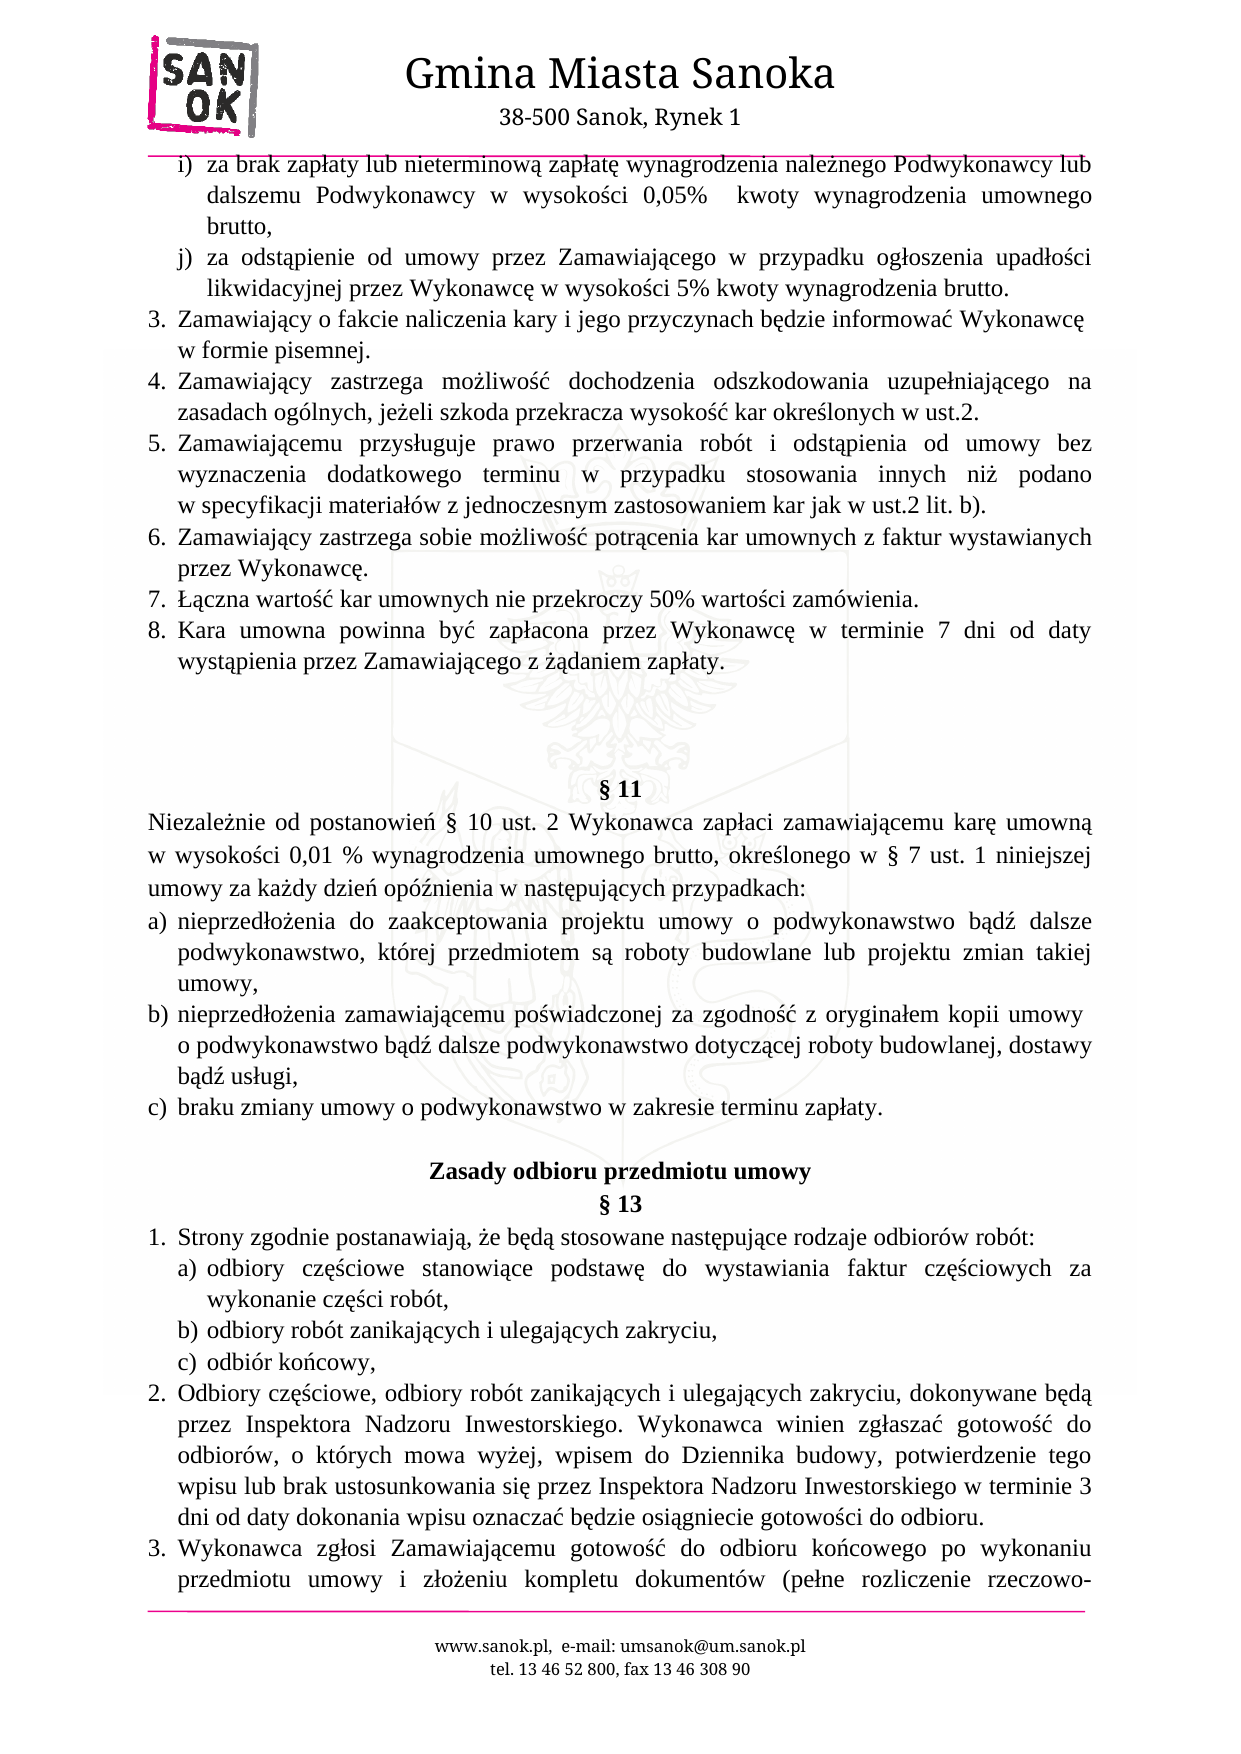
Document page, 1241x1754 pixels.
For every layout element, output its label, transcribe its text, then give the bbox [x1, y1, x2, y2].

list nieprzedłożenia zamawiającemu poświadczonej za zgodność z oryginałem kopii umowy o podwykonawstwo bądź dalsze podwykonawstwo dotyczącej roboty budowlanej, dostawy bądź usługi, [148, 999, 1093, 1090]
list nieprzedłożenia do zaakceptowania projektu umowy o podwykonawstwo bądź dalsze podwykonawstwo, której przedmiotem są roboty budowlane lub projektu zmian takiej umowy, [148, 906, 1093, 997]
list Zamawiający zastrzega możliwość dochodzenia odszkodowania uzupełniającego na zasadach ogólnych, jeżeli szkoda przekracza wysokość kar określonych w ust.2. [148, 366, 1093, 426]
picture [147, 35, 259, 138]
text Zasady odbioru przedmiotu umowy [148, 1156, 1093, 1185]
list braku zmiany umowy o podwykonawstwo w zakresie terminu zapłaty. [148, 1092, 1093, 1121]
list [148, 1533, 1093, 1593]
list za odstąpienie od umowy przez Zamawiającego w przypadku ogłoszenia upadłości likwidacyjnej przez Wykonawcę w wysokości 5% kwoty wynagrodzenia brutto. [177, 242, 1093, 302]
list Zamawiającemu przysługuje prawo przerwania robót i odstąpienia od umowy bez wyznaczenia dodatkowego terminu w przypadku stosowania innych niż podano w specyfikacji materiałów z jednoczesnym zastosowaniem kar jak w ust.2 lit. b). [148, 428, 1093, 519]
text § 13 [148, 1189, 1093, 1218]
list Odbiory częściowe, odbiory robót zanikających i ulegających zakryciu, dokonywane będą przez Inspektora Nadzoru Inwestorskiego. Wykonawca winien zgłaszać gotowość do odbiorów, o których mowa wyżej, wpisem do Dziennika budowy, potwierdzenie tego wpisu lub brak ustosunkowania się przez Inspektora Nadzoru Inwestorskiego w terminie 3 dni od daty dokonania wpisu oznaczać będzie osiągniecie gotowości do odbioru. [148, 1378, 1093, 1531]
text § 11 [148, 774, 1093, 803]
list odbiory częściowe stanowiące podstawę do wystawiania faktur częściowych za wykonanie części robót, [177, 1253, 1093, 1313]
list odbiór końcowy, [177, 1347, 1093, 1375]
list za brak zapłaty lub nieterminową zapłatę wynagrodzenia należnego Podwykonawcy lub dalszemu Podwykonawcy w wysokości 0,05% kwoty wynagrodzenia umownego brutto, [177, 149, 1093, 240]
list Zamawiający o fakcie naliczenia kary i jego przyczynach będzie informować Wykonawcę w formie pisemnej. [148, 304, 1093, 364]
list Łączna wartość kar umownych nie przekroczy 50% wartości zamówienia. [148, 584, 1093, 612]
list Zamawiający zastrzega sobie możliwość potrącenia kar umownych z faktur wystawianych przez Wykonawcę. [148, 522, 1093, 581]
list Kara umowna powinna być zapłacona przez Wykonawcę w terminie 7 dni od daty wystąpienia przez Zamawiającego z żądaniem zapłaty. [148, 615, 1093, 674]
list Strony zgodnie postanawiają, że będą stosowane następujące rodzaje odbiorów robót: [148, 1222, 1093, 1251]
text Niezależnie od postanowień § 10 ust. 2 Wykonawca zapłaci zamawiającemu karę umowną w wysokości 0,01 % wynagrodzenia umownego brutto, określonego w § 7 ust. 1 niniejszej umowy za każdy dzień opóźnienia w następujących przypadkach: [148, 807, 1093, 902]
list odbiory robót zanikających i ulegających zakryciu, [177, 1316, 1093, 1344]
